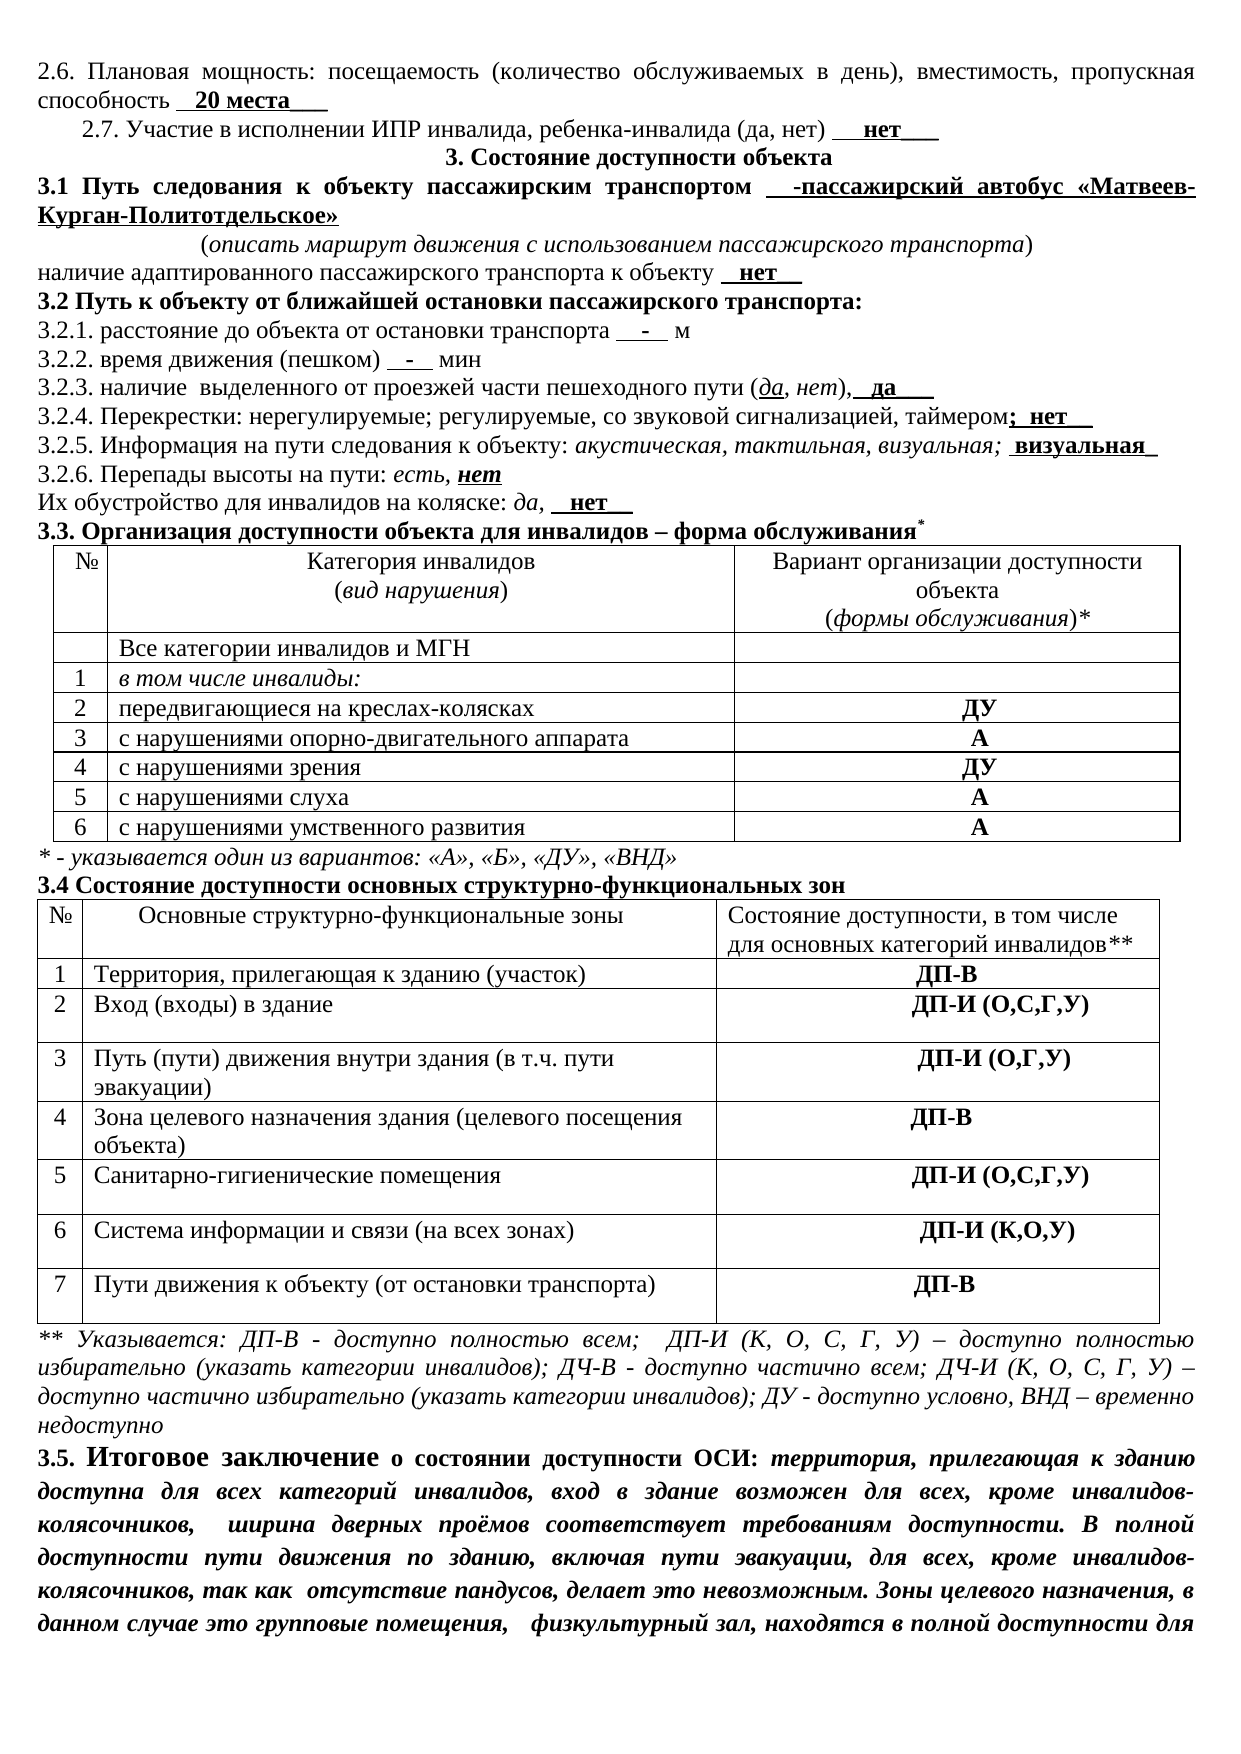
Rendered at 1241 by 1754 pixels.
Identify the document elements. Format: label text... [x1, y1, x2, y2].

text 3.2.6. Перепады высоты на пути: есть, нет [37, 459, 1196, 487]
table_header № [38, 900, 82, 958]
table_cell А [735, 723, 1179, 751]
table_cell Пути движения к объекту (от остановки транспорта) [83, 1269, 716, 1323]
table_cell А [735, 812, 1179, 841]
table_cell 5 [54, 782, 107, 811]
table_cell 5 [38, 1160, 82, 1214]
text 3.3. Организация доступности объекта для инвалидов – форма обслуживания* [37, 516, 1196, 545]
table_cell 2 [54, 693, 107, 722]
table_cell 3 [54, 723, 107, 751]
text 3.2.1. расстояние до объекта от остановки транспорта - м [37, 315, 1196, 344]
table_cell 1 [54, 663, 107, 692]
table_cell Путь (пути) движения внутри здания (в т.ч. пути эвакуации) [83, 1043, 716, 1101]
table_cell Вход (входы) в здание [83, 989, 716, 1042]
table_header Категория инвалидов (вид нарушения) [108, 546, 734, 632]
table_cell ДП-И (О,С,Г,У) [717, 989, 1159, 1042]
table_cell ДП-И (К,О,У) [717, 1215, 1159, 1268]
table_cell с нарушениями умственного развития [108, 812, 734, 841]
text 3.1 Путь следования к объекту пассажирским транспортом -пассажирский автобус «Матвеев-Курган-Политотдельское» [37, 171, 1196, 229]
table_cell Все категории инвалидов и МГН [108, 633, 734, 662]
table_cell 4 [54, 753, 107, 781]
table_header Вариант организации доступности объекта (формы обслуживания)* [735, 546, 1179, 632]
table_cell 4 [38, 1102, 82, 1159]
table_cell 1 [38, 959, 82, 988]
table_cell ДУ [735, 693, 1179, 722]
text наличие адаптированного пассажирского транспорта к объекту нет__ [37, 257, 1196, 286]
table_header Состояние доступности, в том числе для основных категорий инвалидов** [717, 900, 1159, 958]
table_cell в том числе инвалиды: [108, 663, 734, 692]
table_cell Зона целевого назначения здания (целевого посещения объекта) [83, 1102, 716, 1159]
text Их обустройство для инвалидов на коляске: да, нет__ [37, 487, 1196, 516]
table_header Основные структурно-функциональные зоны [83, 900, 716, 958]
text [37, 1439, 1196, 1637]
table_cell А [735, 782, 1179, 811]
table_cell ДП-И (О,Г,У) [717, 1043, 1159, 1101]
table_cell Система информации и связи (на всех зонах) [83, 1215, 716, 1268]
table_cell ДУ [735, 753, 1179, 781]
table_cell 7 [38, 1269, 82, 1323]
table_cell 6 [54, 812, 107, 841]
table_cell ДП-В [717, 1102, 1159, 1159]
table_cell [735, 663, 1179, 692]
text ** Указывается: ДП-В - доступно полностью всем; ДП-И (К, О, С, Г, У) – доступно полностью избирательно (указать категории инвалидов); ДЧ-В - доступно частично всем; ДЧ-И (К, О, С, Г, У) – доступно частично избирательно (указать категории инвалидов); ДУ - доступно условно, ВНД – временно недоступно [37, 1324, 1196, 1439]
text 3.2.2. время движения (пешком) - мин [37, 344, 1196, 372]
table_cell Санитарно-гигиенические помещения [83, 1160, 716, 1214]
table_cell ДП-В [717, 959, 1159, 988]
table_cell ДП-И (О,С,Г,У) [717, 1160, 1159, 1214]
text 3.4 Состояние доступности основных структурно-функциональных зон [37, 871, 1196, 899]
table_cell [54, 633, 107, 662]
text 3.2.4. Перекрестки: нерегулируемые; регулируемые, со звуковой сигнализацией, таймером; нет__ [37, 401, 1196, 430]
table_cell 6 [38, 1215, 82, 1268]
table_cell Территория, прилегающая к зданию (участок) [83, 959, 716, 988]
text * - указывается один из вариантов: «А», «Б», «ДУ», «ВНД» [37, 842, 1196, 871]
text 3.2.5. Информация на пути следования к объекту: акустическая, тактильная, визуальная; визуальная_ [37, 430, 1196, 459]
text 2.6. Плановая мощность: посещаемость (количество обслуживаемых в день), вместимость, пропускная способность 20 места___ [37, 56, 1196, 114]
table_cell с нарушениями зрения [108, 753, 734, 781]
text 2.7. Участие в исполнении ИПР инвалида, ребенка-инвалида (да, нет) нет___ [37, 114, 1196, 142]
text 3. Состояние доступности объекта [37, 142, 1196, 171]
table_cell ДП-В [717, 1269, 1159, 1323]
table_cell с нарушениями опорно-двигательного аппарата [108, 723, 734, 751]
text (описать маршрут движения с использованием пассажирского транспорта) [37, 229, 1196, 257]
text 3.2.3. наличие выделенного от проезжей части пешеходного пути (да, нет), да___ [37, 372, 1196, 401]
table_cell 3 [38, 1043, 82, 1101]
table_header № [54, 546, 107, 632]
table_cell передвигающиеся на креслах-колясках [108, 693, 734, 722]
table_cell 2 [38, 989, 82, 1042]
table_cell с нарушениями слуха [108, 782, 734, 811]
table_cell [735, 633, 1179, 662]
text 3.2 Путь к объекту от ближайшей остановки пассажирского транспорта: [37, 286, 1196, 315]
